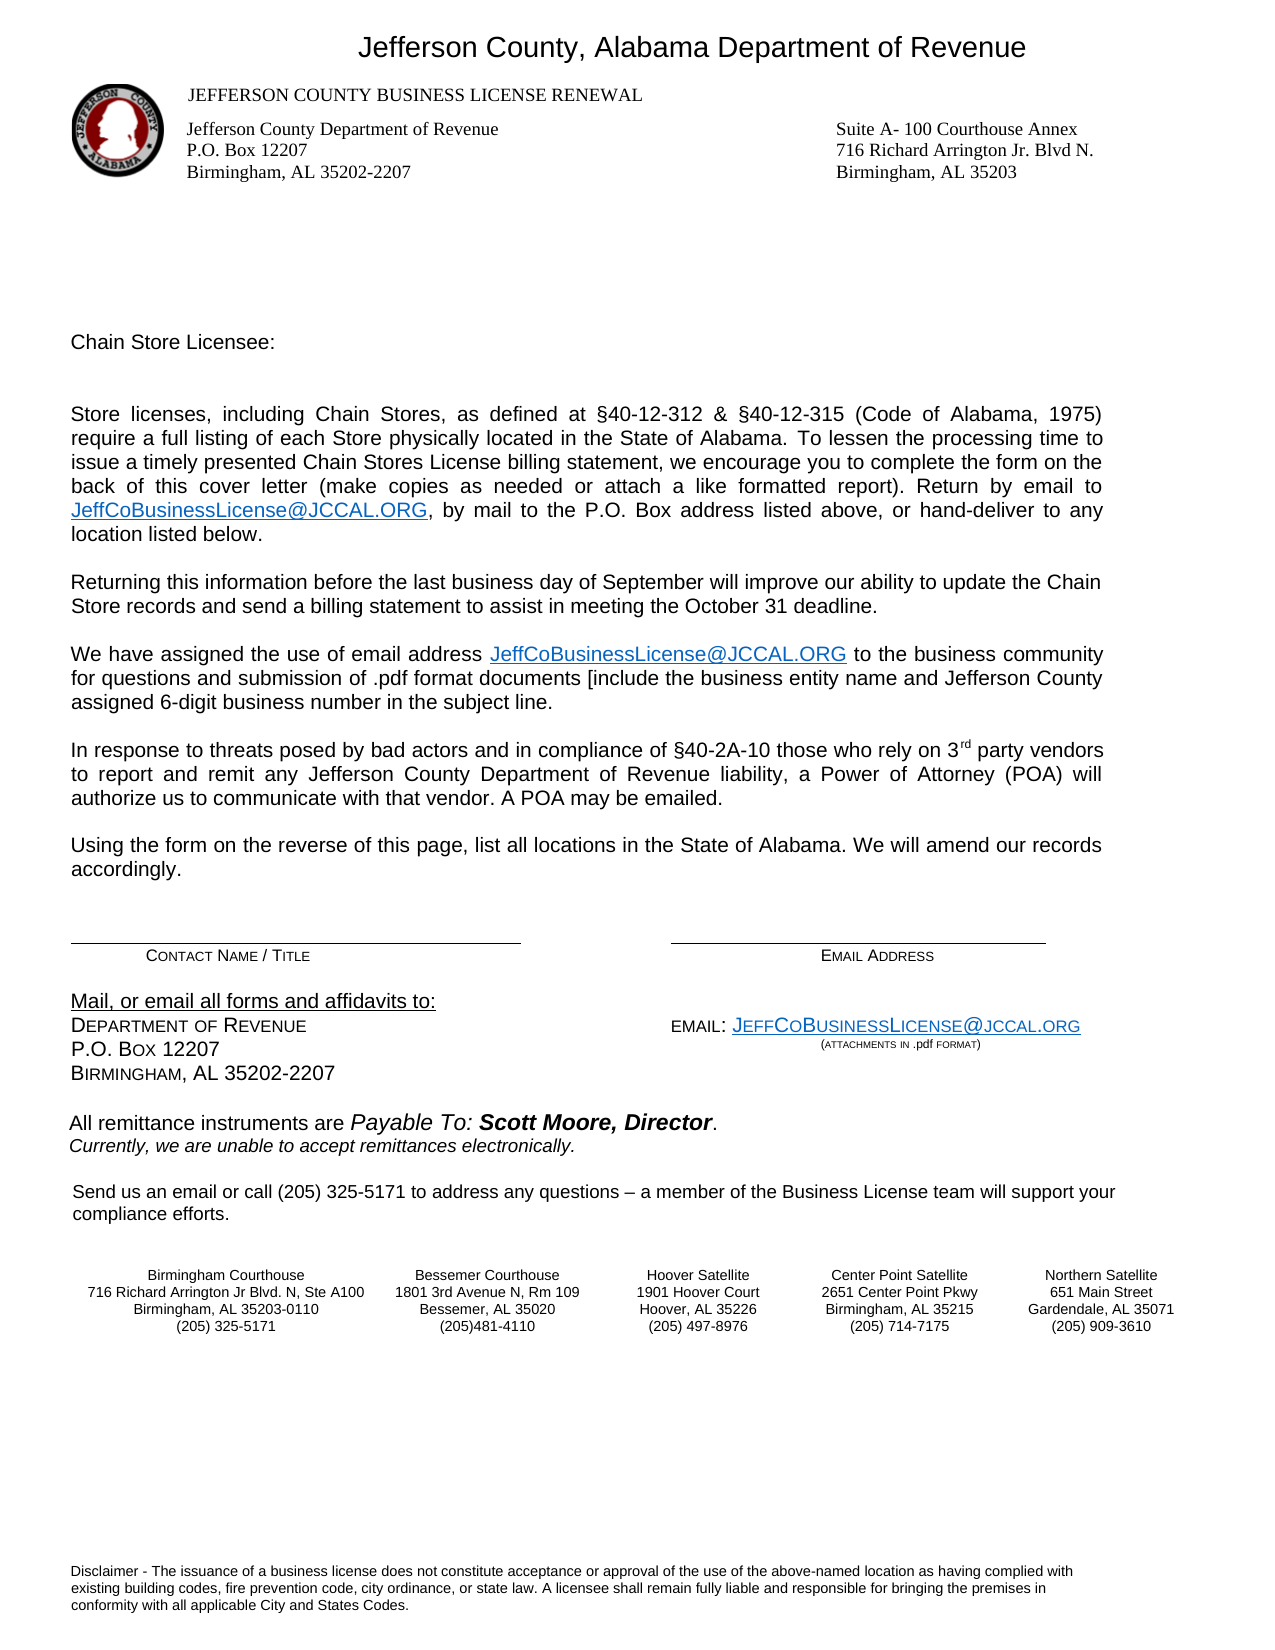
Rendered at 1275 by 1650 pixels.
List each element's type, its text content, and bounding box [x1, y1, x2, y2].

text All remittance instruments are Payable To: Scott Moore, Director. [69, 1109, 1096, 1135]
table_cell 1801 3rd Avenue N, Rm 109 [380, 1284, 595, 1301]
table_cell (205)481-4110 [380, 1317, 595, 1334]
text Chain Store Licensee: [70, 330, 1104, 354]
text We have assigned the use of email address JeffCoBusinessLicense@JCCAL.ORG to the business community for questions and submission of .pdf format documents [include the business entity name and Jefferson County assigned 6-digit business number in the subject line. [70, 642, 1104, 713]
picture [71, 84, 164, 180]
table_cell Gardendale, AL 35071 [998, 1301, 1204, 1317]
table_cell (205) 909-3610 [998, 1317, 1204, 1334]
text Using the form on the reverse of this page, list all locations in the State of Alabama. We will amend our records accordingly. [70, 833, 1104, 881]
text Contact Name / Title Email Address [71, 946, 1104, 965]
table_header Birmingham Courthouse [72, 1267, 380, 1284]
text In response to threats posed by bad actors and in compliance of §40-2A-10 those who rely on 3rd party vendors to report and remit any Jefferson County Department of Revenue liability, a Power of Attorney (POA) will authorize us to communicate with that vendor. A POA may be emailed. [70, 737, 1104, 809]
table_header Center Point Satellite [801, 1267, 998, 1284]
table_cell Hoover, AL 35226 [595, 1301, 801, 1317]
table_cell (205) 714-7175 [801, 1317, 998, 1334]
table_cell (205) 497-8976 [595, 1317, 801, 1334]
table_cell 716 Richard Arrington Jr Blvd. N, Ste A100 [72, 1284, 380, 1301]
table_cell Birmingham, AL 35203-0110 [72, 1301, 380, 1317]
table_header Bessemer Courthouse [380, 1267, 595, 1284]
text Store licenses, including Chain Stores, as defined at §40-12-312 & §40-12-315 (Code of Alabama, 1975) require a full listing of each Store physically located in the State of Alabama. To lessen the processing time to issue a timely presented Chain Stores License billing statement, we encourage you to complete the form on the back of this cover letter (make copies as needed or attach a like formatted report). Return by email to JeffCoBusinessLicense@JCCAL.ORG, by mail to the P.O. Box address listed above, or hand-deliver to any location listed below. [70, 402, 1104, 546]
text P.O. Box 12207 (attachments in .pdf format) [70, 1037, 1104, 1061]
table_cell 651 Main Street [998, 1284, 1204, 1301]
table_cell 2651 Center Point Pkwy [801, 1284, 998, 1301]
table_cell 1901 Hoover Court [595, 1284, 801, 1301]
table_cell Bessemer, AL 35020 [380, 1301, 595, 1317]
text Send us an email or call (205) 325-5171 to address any questions – a member of the Business License team will support your compliance efforts. [72, 1181, 1211, 1224]
text Department of Revenue email: JeffCoBusinessLicense@jccal.org [71, 1013, 1104, 1037]
table_cell Birmingham, AL 35215 [801, 1301, 998, 1317]
text Returning this information before the last business day of September will improve our ability to update the Chain Store records and send a billing statement to assist in meeting the October 31 deadline. [70, 570, 1104, 618]
text Currently, we are unable to accept remittances electronically. [69, 1135, 1096, 1157]
table_header Northern Satellite [998, 1267, 1204, 1284]
text Birmingham, AL 35202-2207 [70, 1061, 1104, 1085]
table_header Hoover Satellite [595, 1267, 801, 1284]
text Mail, or email all forms and affidavits to: [70, 989, 1104, 1013]
table_cell (205) 325-5171 [72, 1317, 380, 1334]
